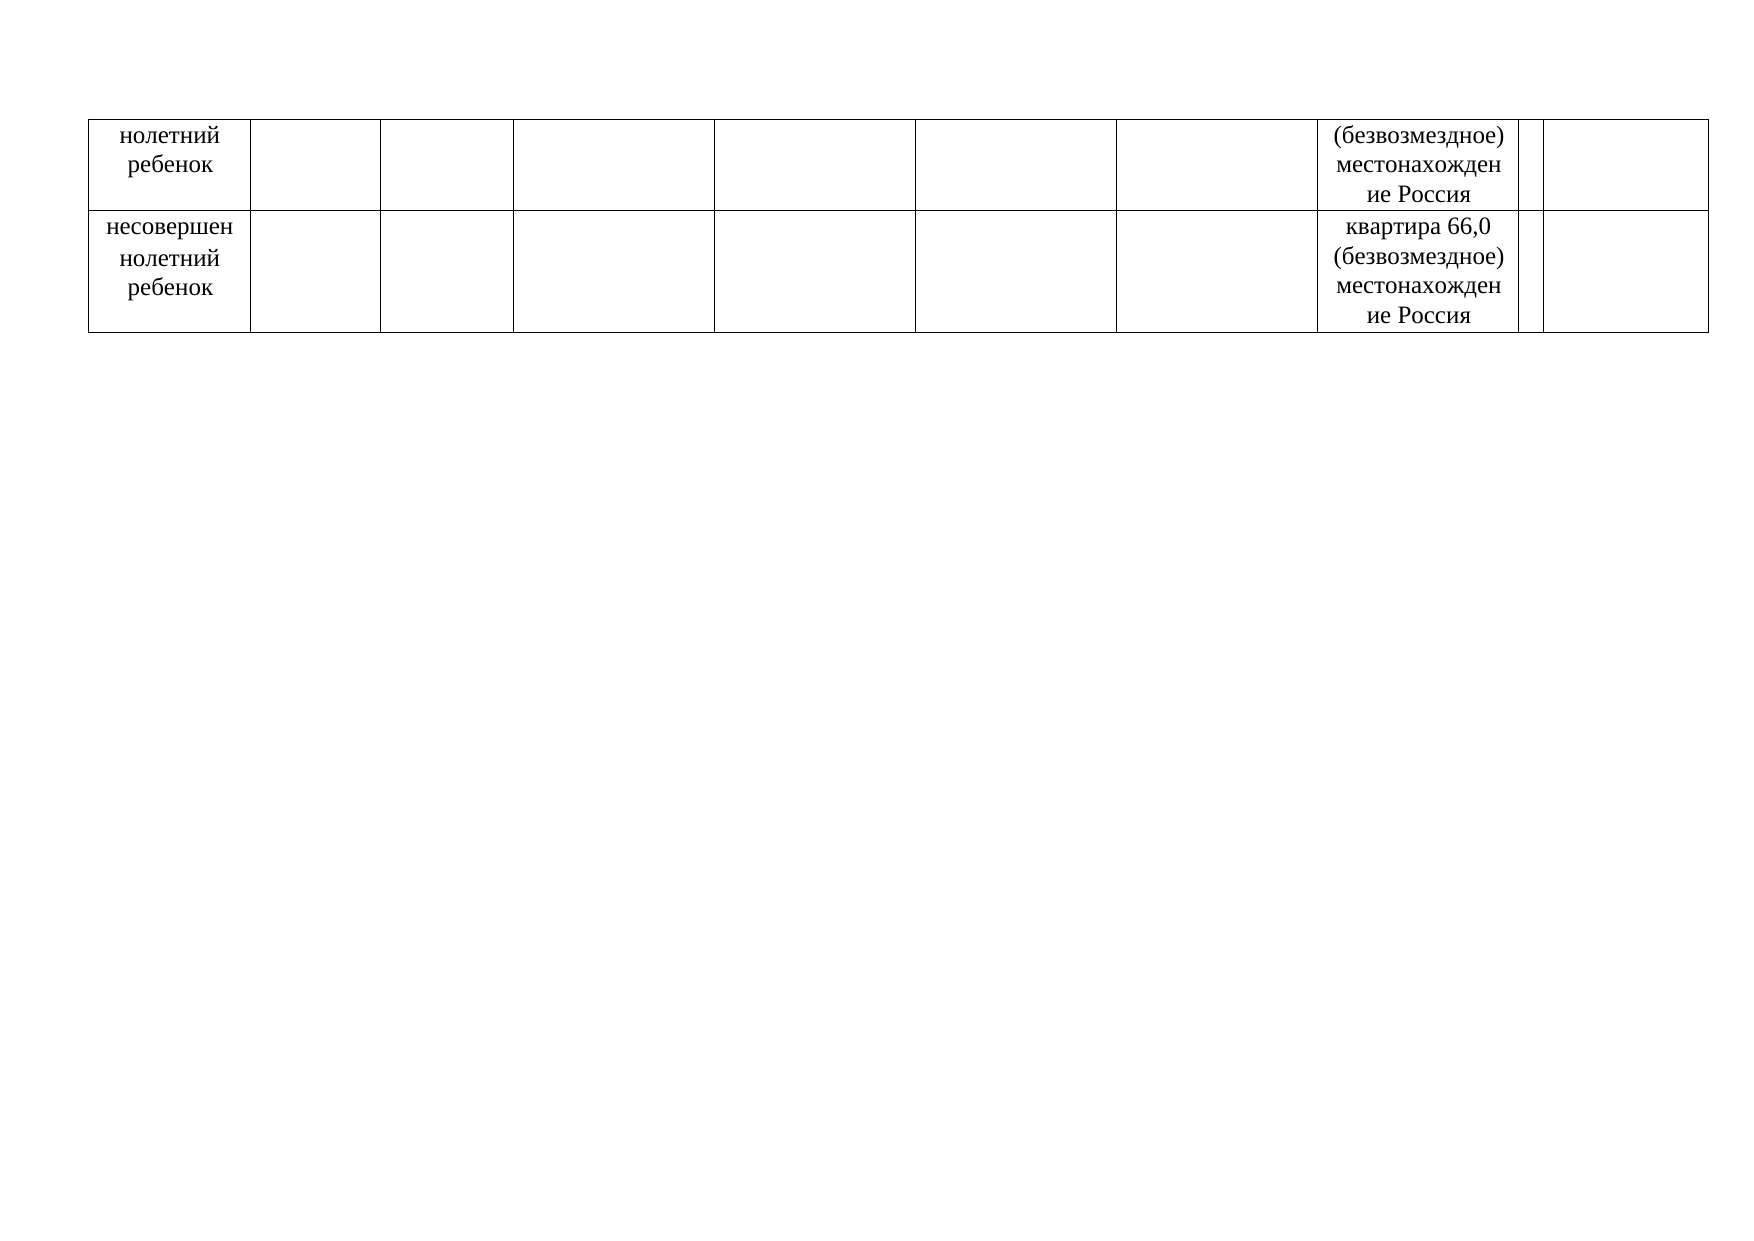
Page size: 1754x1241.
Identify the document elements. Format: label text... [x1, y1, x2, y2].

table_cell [1318, 211, 1518, 332]
table_cell [251, 120, 380, 210]
table_cell [715, 120, 915, 210]
table_cell [916, 211, 1116, 332]
table_cell [381, 211, 513, 332]
table_cell [251, 211, 380, 332]
table_cell [381, 120, 513, 210]
table_cell [1544, 211, 1708, 332]
table_cell [1117, 211, 1317, 332]
table_cell [1519, 120, 1543, 210]
table_cell [1519, 211, 1543, 332]
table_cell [89, 120, 250, 210]
table_cell несовершен нолетний ребенок [89, 211, 250, 332]
table_cell [715, 211, 915, 332]
table_cell [916, 120, 1116, 210]
table_cell [514, 211, 714, 332]
table_cell [1544, 120, 1708, 210]
table_cell [1117, 120, 1317, 210]
table_cell [514, 120, 714, 210]
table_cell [1318, 120, 1518, 210]
